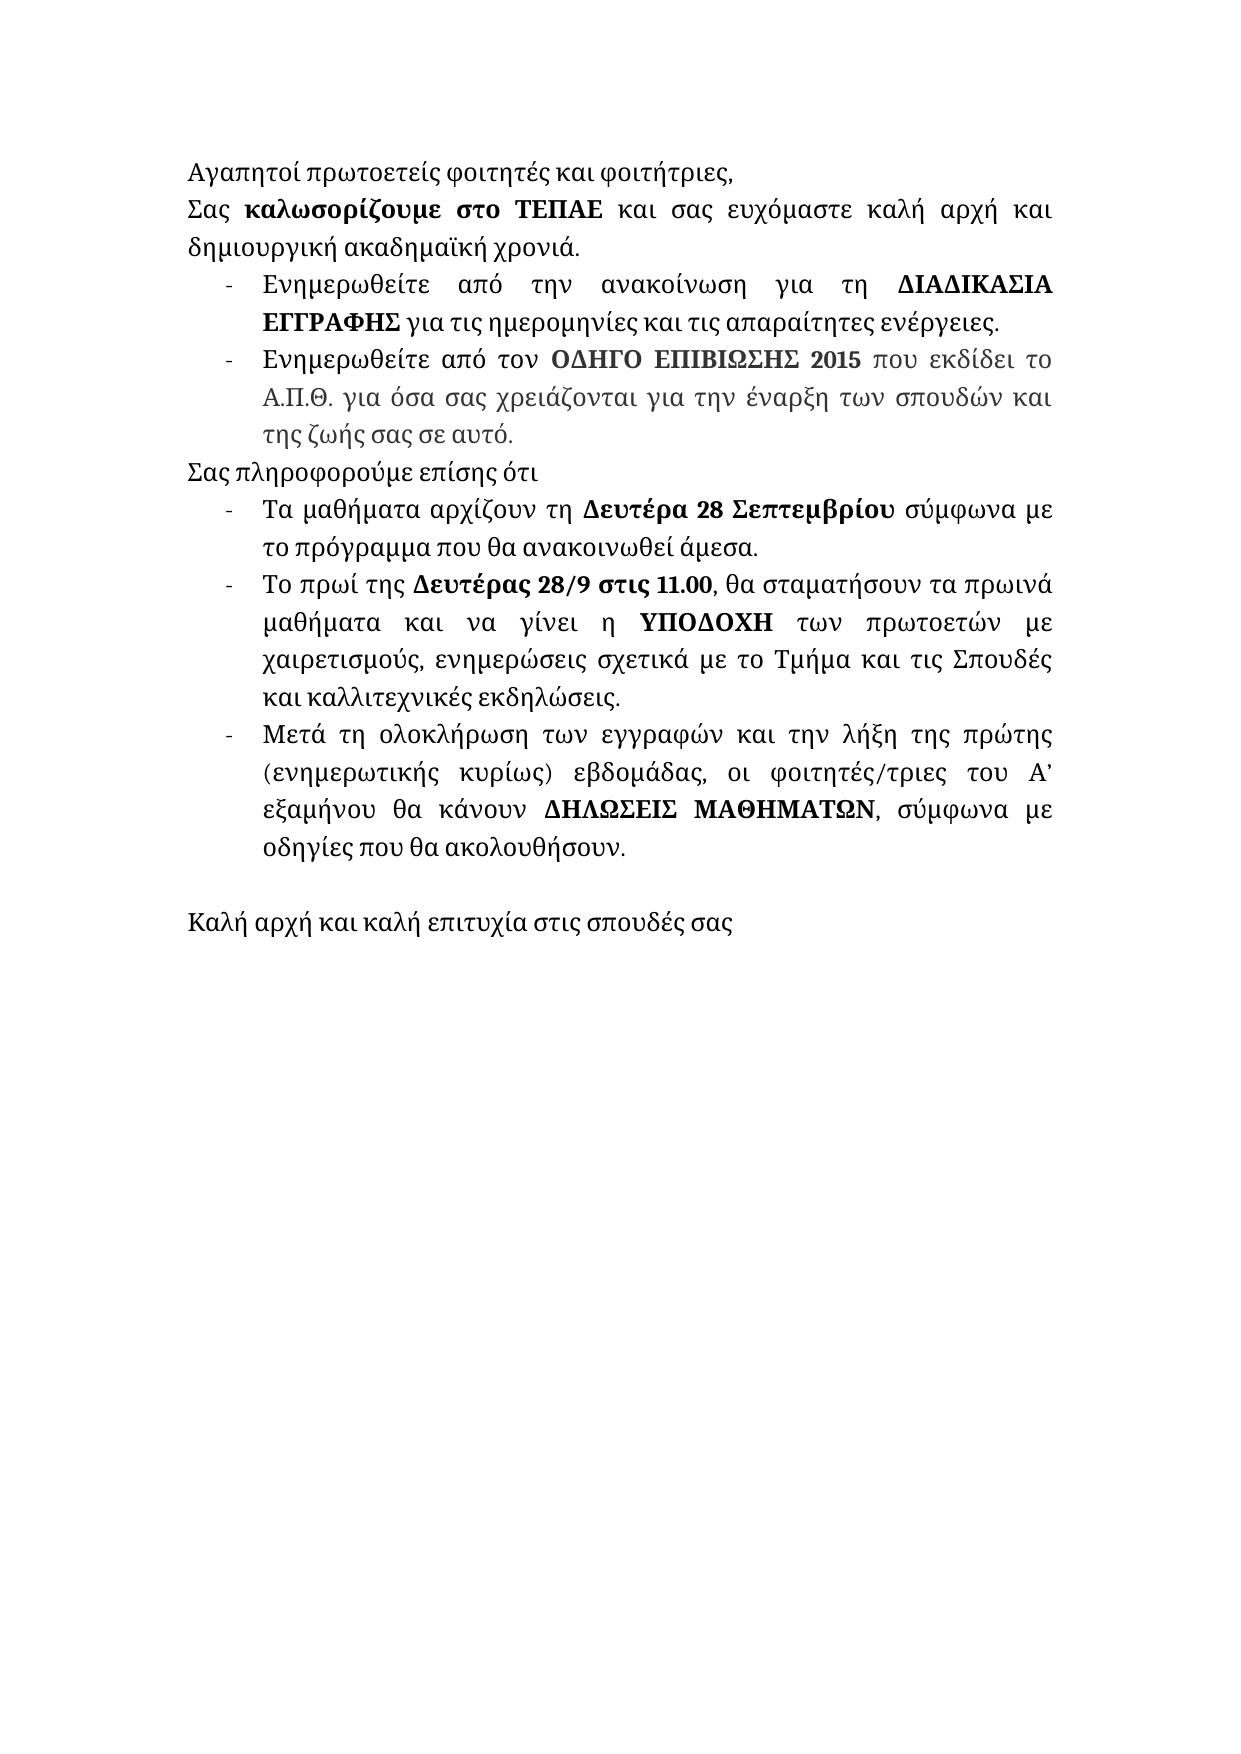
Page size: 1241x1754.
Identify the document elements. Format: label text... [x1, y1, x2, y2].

text Καλή αρχή και καλή επιτυχία στις σπουδές σας [187, 900, 1053, 937]
list Μετά τη ολοκλήρωση των εγγραφών και την λήξη της πρώτης (ενημερωτικής κυρίως) εβδομάδας, οι φοιτητές/τριες του Α’ εξαμήνου θα κάνουν ΔΗΛΩΣΕΙΣ ΜΑΘΗΜΑΤΩΝ, σύμφωνα με οδηγίες που θα ακολουθήσουν. [225, 712, 1053, 862]
list Τα μαθήματα αρχίζουν τη Δευτέρα 28 Σεπτεμβρίου σύμφωνα με το πρόγραμμα που θα ανακοινωθεί άμεσα. [225, 487, 1053, 562]
list Ενημερωθείτε από την ανακοίνωση για τη ΔΙΑΔΙΚΑΣΙΑ ΕΓΓΡΑΦΗΣ για τις ημερομηνίες και τις απαραίτητες ενέργειες. [225, 262, 1053, 337]
list Το πρωί της Δευτέρας 28/9 στις 11.00, θα σταματήσουν τα πρωινά μαθήματα και να γίνει η ΥΠΟΔΟΧΗ των πρωτοετών με χαιρετισμούς, ενημερώσεις σχετικά με το Τμήμα και τις Σπουδές και καλλιτεχνικές εκδηλώσεις. [225, 562, 1053, 712]
text Σας καλωσορίζουμε στο ΤΕΠΑΕ και σας ευχόμαστε καλή αρχή και δημιουργική ακαδημαϊκή χρονιά. [187, 187, 1053, 262]
list Ενημερωθείτε από τον ΟΔΗΓΟ ΕΠΙΒΙΩΣΗΣ 2015 που εκδίδει το Α.Π.Θ. για όσα σας χρειάζονται για την έναρξη των σπουδών και της ζωής σας σε αυτό. [225, 337, 1053, 450]
text Αγαπητοί πρωτοετείς φοιτητές και φοιτήτριες, [187, 150, 1053, 187]
text Σας πληροφορούμε επίσης ότι [187, 450, 1053, 487]
